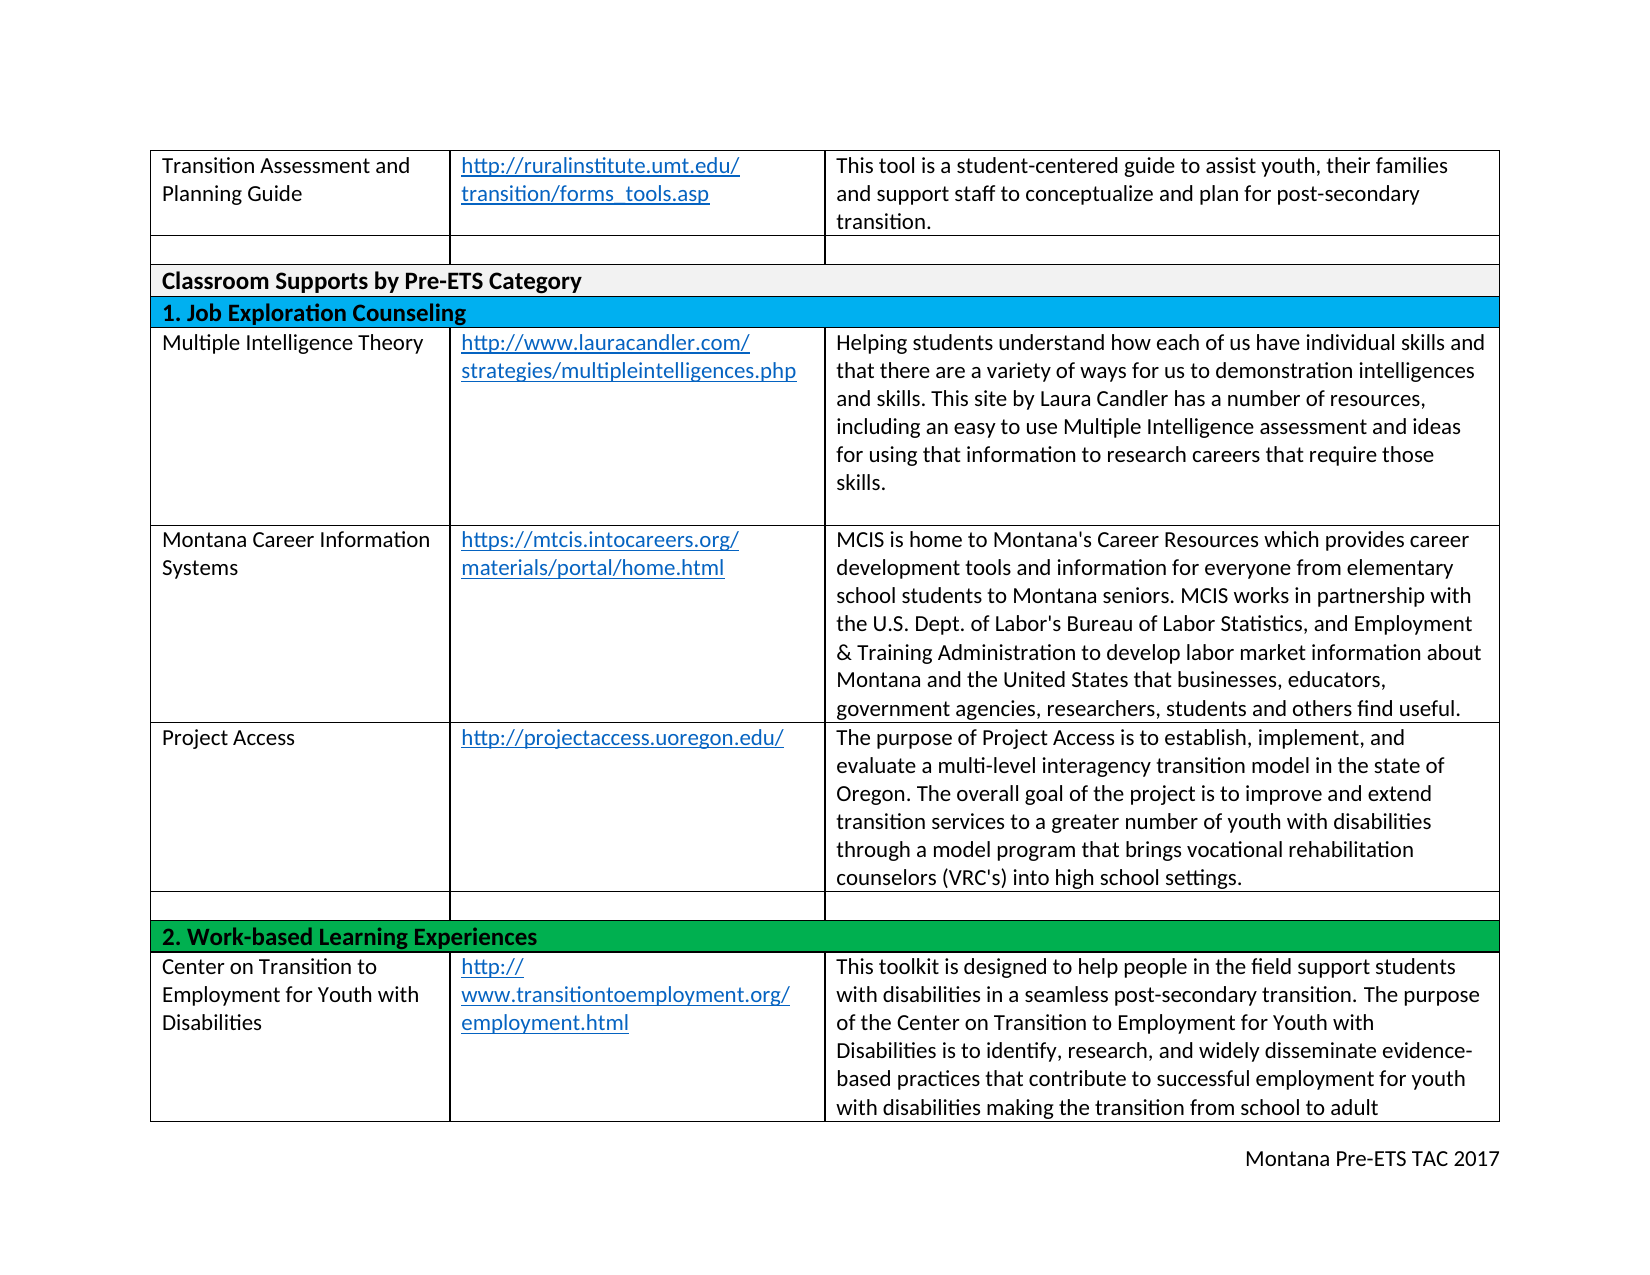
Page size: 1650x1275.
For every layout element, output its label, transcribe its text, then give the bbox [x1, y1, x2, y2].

table_cell [826, 236, 1499, 264]
table_cell Helping students understand how each of us have individual skills and that there are a variety of ways for us to demonstration intelligences and skills. This site by Laura Candler has a number of resources, including an easy to use Multiple Intelligence assessment and ideas for using that information to research careers that require those skills. [826, 328, 1499, 524]
table_cell [151, 892, 449, 920]
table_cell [451, 953, 824, 1121]
table_cell This tool is a student-centered guide to assist youth, their families and support staff to conceptualize and plan for post-secondary transition. [826, 151, 1499, 235]
table_cell 1. Job Exploration Counseling [151, 297, 1499, 327]
table_cell http://www.lauracandler.com/strategies/multipleintelligences.php [451, 328, 824, 524]
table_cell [826, 953, 1499, 1121]
table_cell Multiple Intelligence Theory [151, 328, 449, 524]
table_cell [151, 953, 449, 1121]
table_cell Classroom Supports by Pre-ETS Category [151, 265, 1499, 296]
table_cell [451, 892, 824, 920]
table_cell [151, 236, 449, 264]
table_cell https://mtcis.intocareers.org/materials/portal/home.html [451, 526, 824, 722]
table_cell Montana Career Information Systems [151, 526, 449, 722]
table_cell 2. Work-based Learning Experiences [151, 921, 1499, 951]
table_cell [451, 236, 824, 264]
table_cell http://ruralinstitute.umt.edu/transition/forms_tools.asp [451, 151, 824, 235]
table_cell [826, 892, 1499, 920]
table_cell Transition Assessment and Planning Guide [151, 151, 449, 235]
table_cell Project Access [151, 723, 449, 891]
table_cell http://projectaccess.uoregon.edu/ [451, 723, 824, 891]
table_cell The purpose of Project Access is to establish, implement, and evaluate a multi-level interagency transition model in the state of Oregon. The overall goal of the project is to improve and extend transition services to a greater number of youth with disabilities through a model program that brings vocational rehabilitation counselors (VRC's) into high school settings. [826, 723, 1499, 891]
table_cell MCIS is home to Montana's Career Resources which provides career development tools and information for everyone from elementary school students to Montana seniors. MCIS works in partnership with the U.S. Dept. of Labor's Bureau of Labor Statistics, and Employment & Training Administration to develop labor market information about Montana and the United States that businesses, educators, government agencies, researchers, students and others find useful. [826, 526, 1499, 722]
